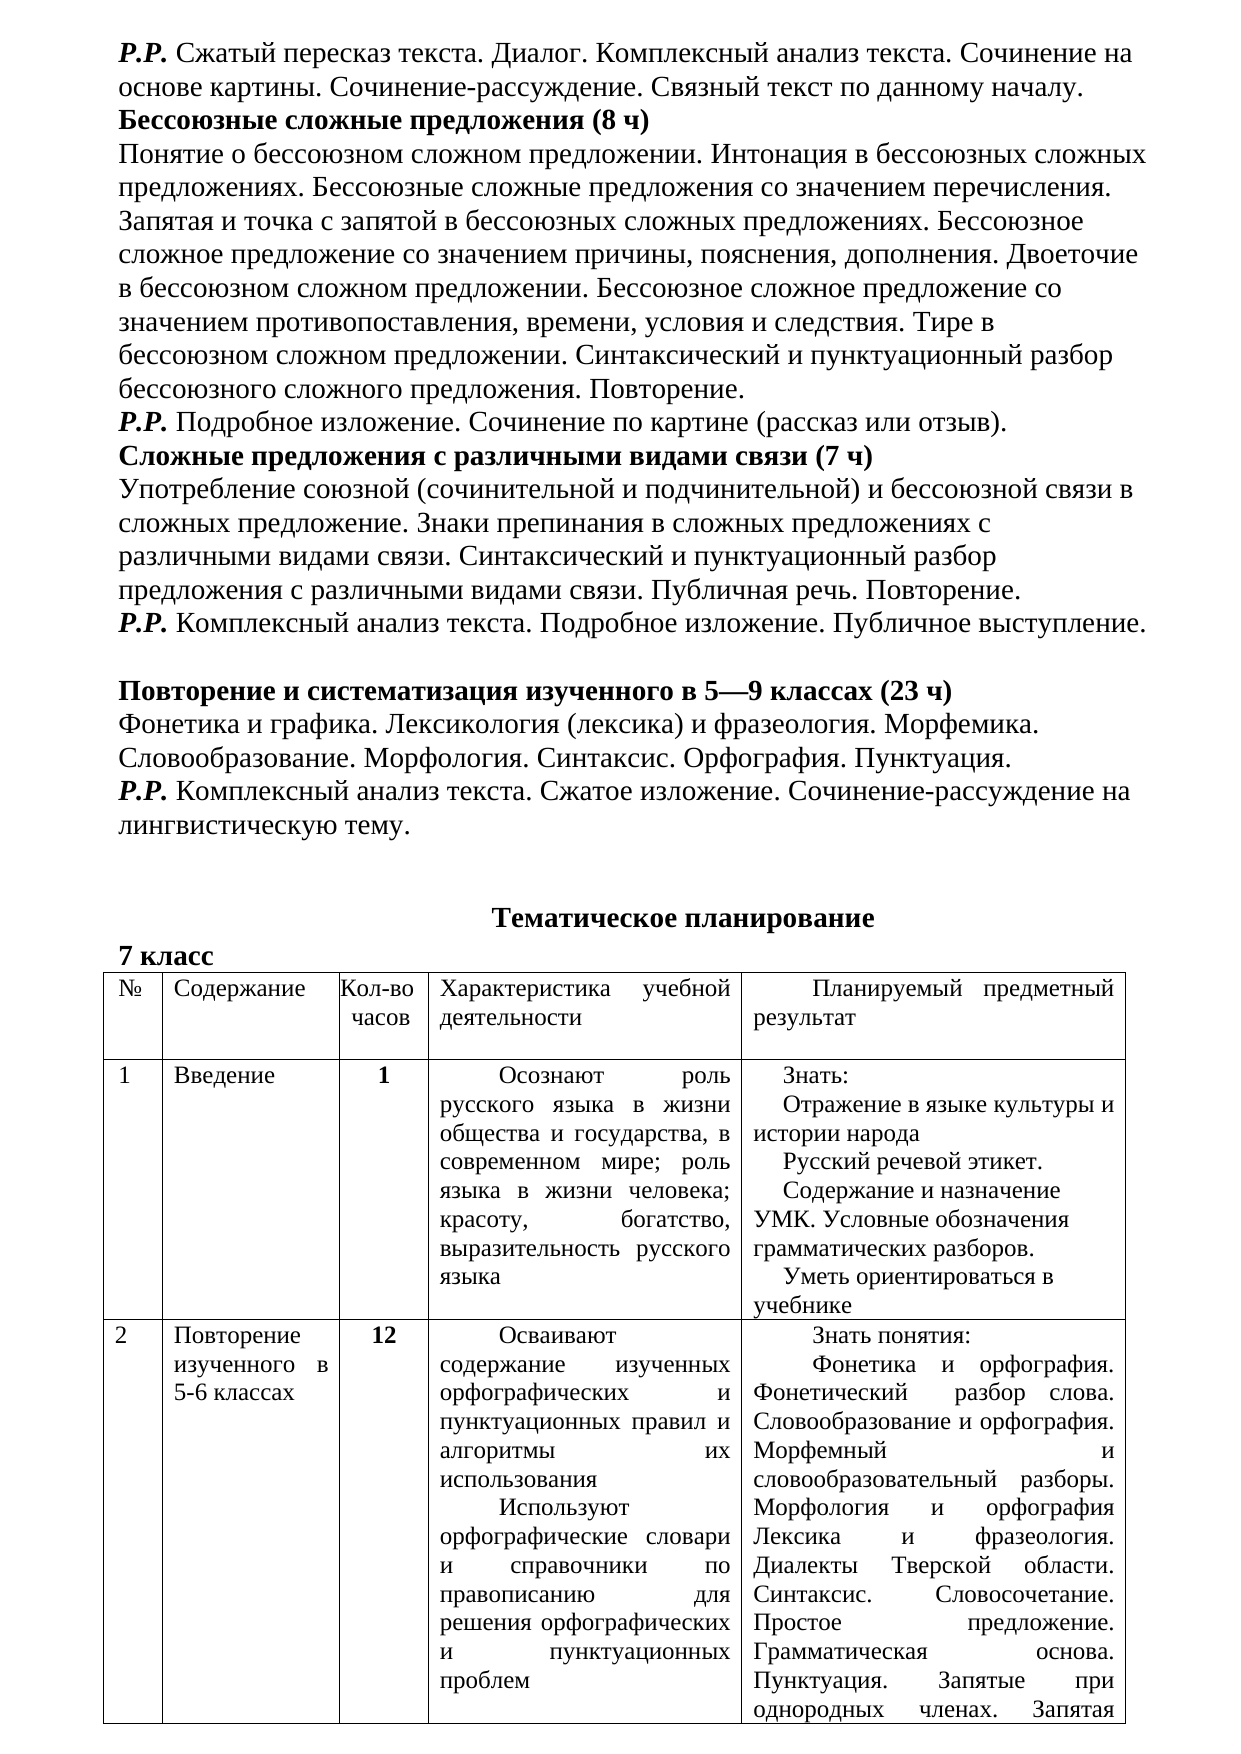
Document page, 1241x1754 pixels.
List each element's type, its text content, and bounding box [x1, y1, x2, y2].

table_cell 1 [104, 1060, 162, 1319]
table_header № [104, 973, 162, 1059]
text P.P. Комплексный анализ текста. Сжатое изложение. Сочинение-рассуждение на лингвистическую тему. [118, 773, 1152, 840]
text Понятие о бессоюзном сложном предложении. Интонация в бессоюзных сложных предложениях. Бессоюзные сложные предложения со значением перечисления. Запятая и точка с запятой в бессоюзных сложных предложениях. Бессоюзное сложное предложение со значением причины, пояснения, дополнения. Двоеточие в бессоюзном сложном предложении. Бессоюзное сложное предложение со значением противопоставления, времени, условия и следствия. Тире в бессоюзном сложном предложении. Синтаксический и пунктуационный разбор бессоюзного сложного предложения. Повторение. [118, 136, 1152, 404]
table_header Планируемый предметный результат [742, 973, 1125, 1059]
text P.P. Сжатый пересказ текста. Диалог. Комплексный анализ текста. Сочинение на основе картины. Сочинение-рассуждение. Связный текст по данному началу. [118, 35, 1152, 102]
table_cell Знать: Отражение в языке культуры и истории народа Русский речевой этикет. Содержание и назначение УМК. Условные обозначения грамматических разборов. Уметь ориентироваться в учебнике [742, 1060, 1125, 1319]
text Бессоюзные сложные предложения (8 ч) [118, 102, 1152, 136]
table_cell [429, 1320, 741, 1722]
table_cell Осознают роль русского языка в жизни общества и государства, в современном мире; роль языка в жизни человека; красоту, богатство, выразительность русского языка [429, 1060, 741, 1319]
text Фонетика и графика. Лексикология (лексика) и фразеология. Морфемика. Словообразование. Морфология. Синтаксис. Орфография. Пунктуация. [118, 706, 1152, 773]
table_cell 12 [340, 1320, 428, 1722]
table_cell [163, 1320, 339, 1722]
text Повторение и систематизация изученного в 5—9 классах (23 ч) [118, 673, 1152, 706]
text P.P. Подробное изложение. Сочинение по картине (рассказ или отзыв). [118, 404, 1152, 438]
table_cell 2 [104, 1320, 162, 1722]
text P.P. Комплексный анализ текста. Подробное изложение. Публичное выступление. [118, 606, 1152, 639]
table_header Кол-во часов [340, 973, 428, 1059]
text Употребление союзной (сочинительной и подчинительной) и бессоюзной связи в сложных предложение. Знаки препинания в сложных предложениях с различными видами связи. Синтаксический и пунктуационный разбор предложения с различными видами связи. Публичная речь. Повторение. [118, 471, 1152, 606]
table_cell 1 [340, 1060, 428, 1319]
text Тематическое планирование [215, 900, 1152, 933]
text 7 класс [118, 938, 1152, 972]
table_header Характеристика учебной деятельности [429, 973, 741, 1059]
table_cell Введение [163, 1060, 339, 1319]
table_header Содержание [163, 973, 339, 1059]
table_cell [742, 1320, 1125, 1722]
text Сложные предложения с различными видами связи (7 ч) [118, 438, 1152, 471]
